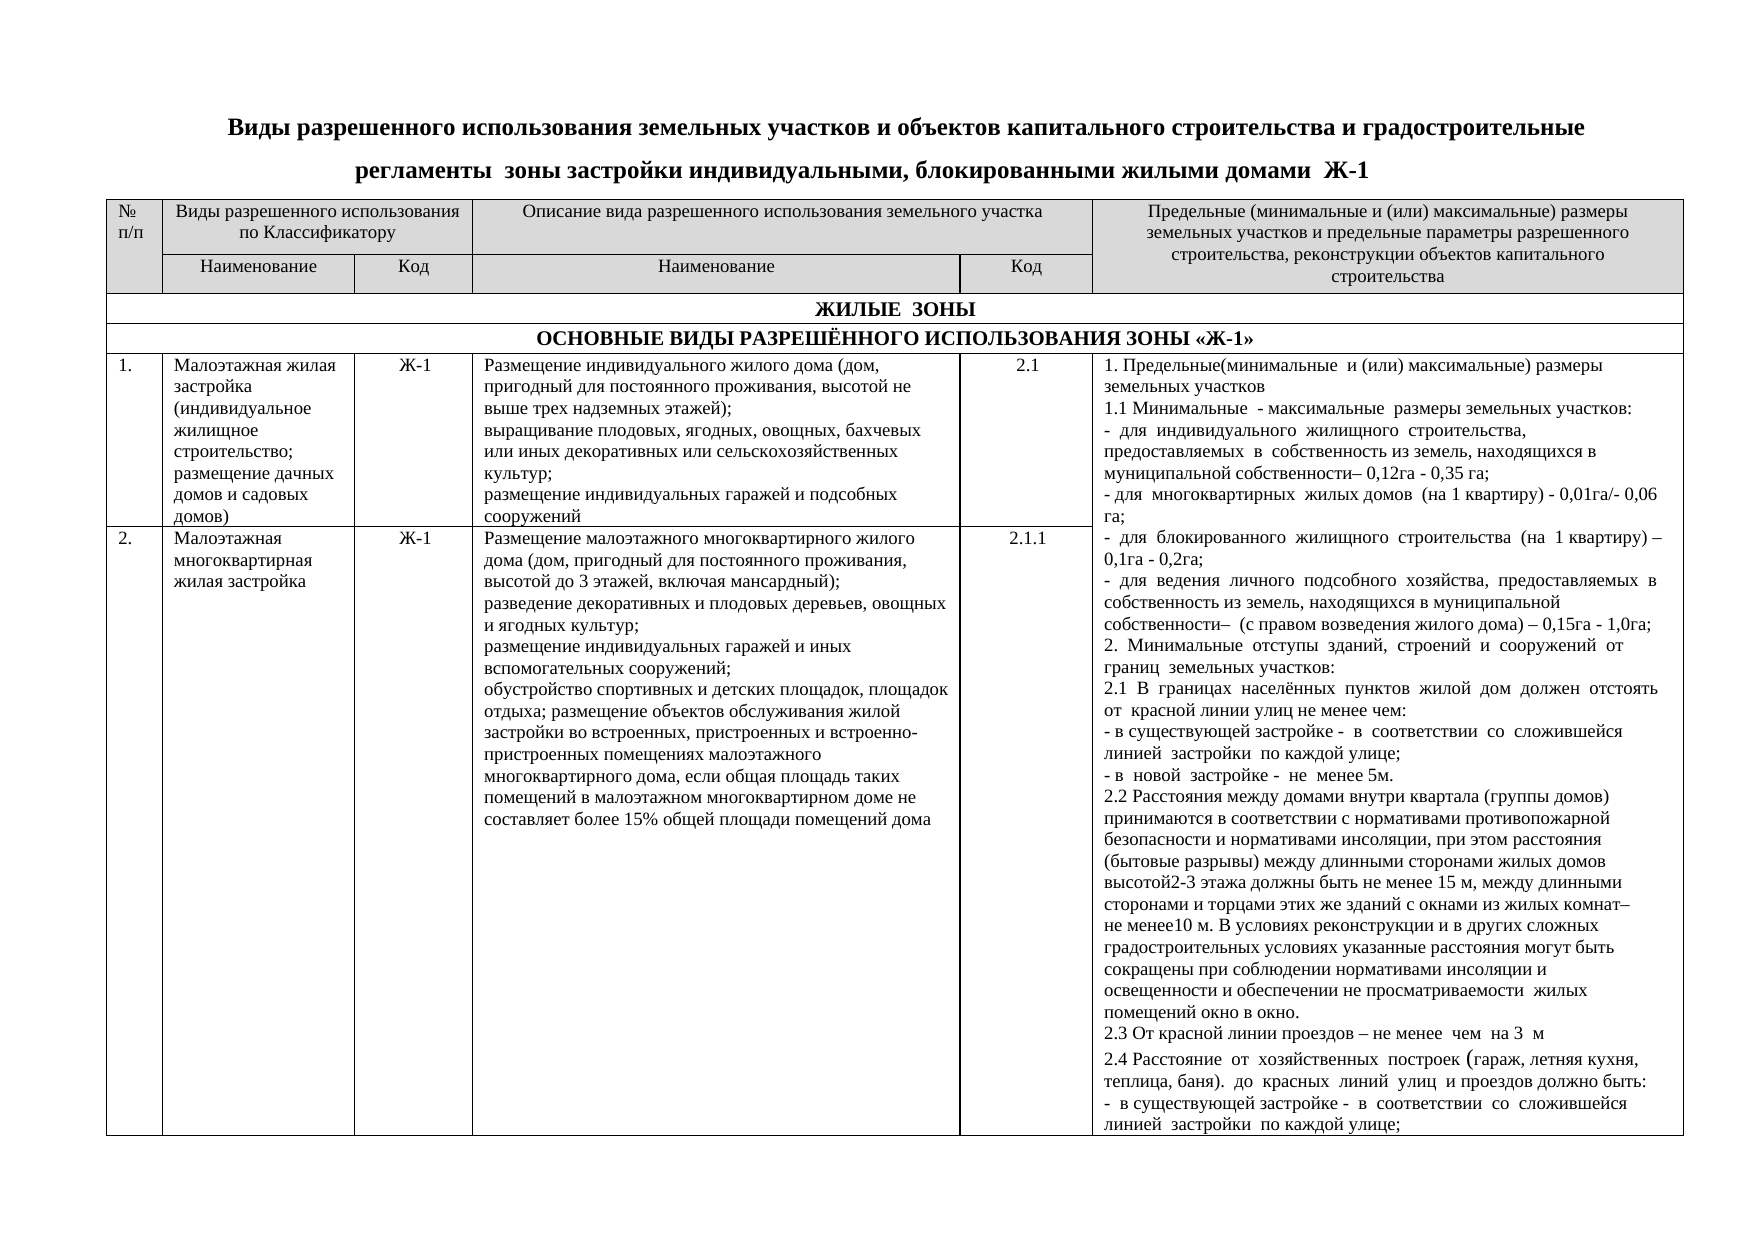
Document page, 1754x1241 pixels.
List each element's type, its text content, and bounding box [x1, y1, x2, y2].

table_cell ОСНОВНЫЕ ВИДЫ РАЗРЕШЁННОГО ИСПОЛЬЗОВАНИЯ ЗОНЫ «Ж-1» [107, 324, 1683, 353]
table_cell 2. [107, 527, 162, 1135]
table_cell Код [961, 255, 1092, 293]
table_cell 1. [107, 354, 162, 526]
table_header № п/п [107, 200, 162, 293]
table_cell ЖИЛЫЕ ЗОНЫ [107, 294, 1683, 323]
table_cell Наименование [163, 255, 354, 293]
table_cell Ж-1 [355, 354, 472, 526]
table_cell 1. Предельные(минимальные и (или) максимальные) размеры земельных участков 1.1 Минимальные - максимальные размеры земельных участков: - для индивидуального жилищного строительства, предоставляемых в собственность из земель, находящихся в муниципальной собственности– 0,12га - 0,35 га; - для многоквартирных жилых домов (на 1 квартиру) - 0,01га/- 0,06 га; - для блокированного жилищного строительства (на 1 квартиру) – 0,1га - 0,2га; - для ведения личного подсобного хозяйства, предоставляемых в собственность из земель, находящихся в муниципальной собственности– (с правом возведения жилого дома) – 0,15га - 1,0га; 2. Минимальные отступы зданий, строений и сооружений от границ земельных участков: 2.1 В границах населённых пунктов жилой дом должен отстоять от красной линии улиц не менее чем: - в существующей застройке - в соответствии со сложившейся линией застройки по каждой улице; - в новой застройке - не менее 5м. 2.2 Расстояния между домами внутри квартала (группы домов) принимаются в соответствии с нормативами противопожарной безопасности и нормативами инсоляции, при этом расстояния (бытовые разрывы) между длинными сторонами жилых домов высотой2-3 этажа должны быть не менее 15 м, между длинными сторонами и торцами этих же зданий с окнами из жилых комнат– не менее10 м. В условиях реконструкции и в других сложных градостроительных условиях указанные расстояния могут быть сокращены при соблюдении нормативами инсоляции и освещенности и обеспечении не просматриваемости жилых помещений окно в окно. 2.3 От красной линии проездов – не менее чем на 3 м 2.4 Расстояние от хозяйственных построек (гараж, летняя кухня, теплица, баня). до красных линий улиц и проездов должно быть: - в существующей застройке - в соответствии со сложившейся линией застройки по каждой улице; в новой застройке: - не менее 5м для улиц; - не менее 3 м до проездов 2.5 Расстояние от хозяйственных построек (хозяйственный сарай для содержания скота и птицы, инвентаря; склад грубых кормов, строительных материалов) до красных линий улиц и проездов должно быть: - не ближе створа тыльного (дворового) фасада жилого дома; 265 расстояние до границы соседнего земельного участка должно быть не менее: - от жилого дома– 3 м; - от постройки для содержания скота и птицы– 4 м; - от бань, автостоянок и прочих построек– 1 м. - от стволов деревьев: - высокорослых– 4 м; - среднерослых– 2 м; - от кустарника– 1 м. 2.7 Допускается блокировка жилых домов, а также хозяйственных построек на смежных земельных участках по взаимному согласию домовладельцев при новом строительстве с учётом противопожарных требований. 2.8 Пасеки(ульи) на территории населенных пунктов должны размещаться на расстоянии не менее10 м от границ соседнего земельного участка и не менее 50 м от жилых помещений. Территория пасеки(ульев) должна иметь сплошное ограждение высотой не менее 2 м. Размещение ульев на земельных участках на расстоянии менее 10 м от границы соседнего земельного участка допускается: - при размещении ульев на высоте не менее 2 м; - с отделением их зданием, строением, сооружением, густым кустарником высотой не менее 2 м. 3. Предельное количество этажей или предельная высота зданий, строений, сооружений: 3.1 максимальное количество этажей индивидуальных одноквартирных и двухквартирных жилых домов– 3 этажа. 4. Максимальный процент застройки в границах земельного участка: 4.1 Максимальный процент застройки земельного приусадебного (приквартирного) участка – 60%. 5. Минимальное расстояние: - от окон жилых помещений: - до соседнего жилого дома и хозяйственных строений на соседнем участке – 6м; по противопожарным нормам в зависимости от огнестойкости зданий и сооружений от 6 м до 15м; - от колодца до уборной и компостного устройства – 8 м; - от погреба до компостного устройства – 12 м. 6. Максимальная высота ограждения земельного участка не более 2,0 метров. [1093, 354, 1683, 1135]
table_cell Наименование [473, 255, 959, 293]
table_cell 2.1 [961, 354, 1092, 526]
table_header Предельные (минимальные и (или) максимальные) размеры земельных участков и предельные параметры разрешенного строительства, реконструкции объектов капитального строительства [1093, 200, 1683, 293]
text Виды разрешенного использования земельных участков и объектов капитального строительства и градостроительные регламенты зоны застройки индивидуальными, блокированными жилыми домами Ж-1 [118, 112, 1606, 184]
table_header Виды разрешенного использования по Классификатору [163, 200, 472, 254]
table_cell 2.1.1 [961, 527, 1092, 1135]
table_cell Малоэтажная многоквартирная жилая застройка [163, 527, 354, 1135]
table_cell Размещение индивидуального жилого дома (дом, пригодный для постоянного проживания, высотой не выше трех надземных этажей); выращивание плодовых, ягодных, овощных, бахчевых или иных декоративных или сельскохозяйственных культур; размещение индивидуальных гаражей и подсобных сооружений [473, 354, 959, 526]
table_header Описание вида разрешенного использования земельного участка [473, 200, 1092, 254]
table_cell Ж-1 [355, 527, 472, 1135]
table_cell Малоэтажная жилая застройка (индивидуальное жилищное строительство; размещение дачных домов и садовых домов) [163, 354, 354, 526]
table_cell Код [355, 255, 472, 293]
